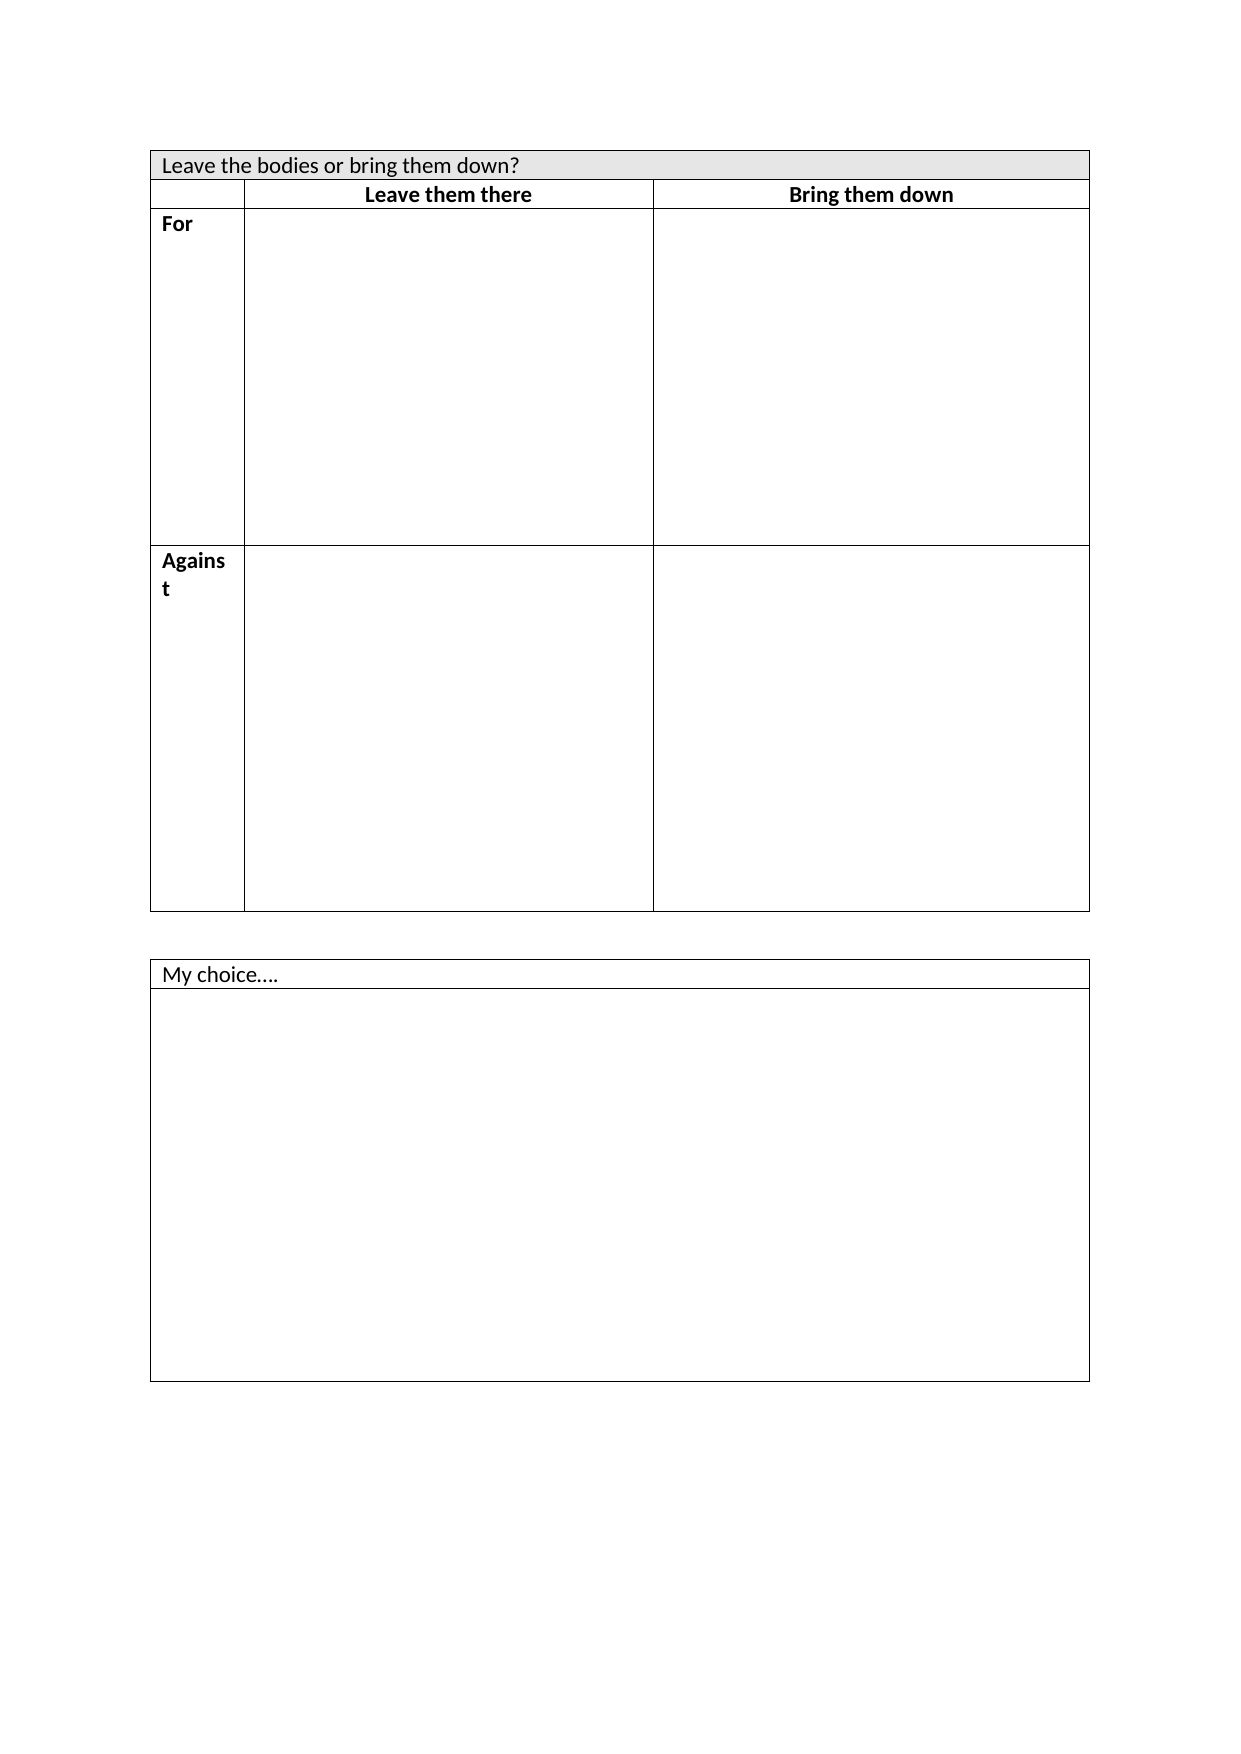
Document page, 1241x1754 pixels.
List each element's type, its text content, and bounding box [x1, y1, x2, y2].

table_header Leave the bodies or bring them down? [151, 151, 1089, 179]
table_cell Against [151, 546, 244, 911]
table_cell [654, 546, 1089, 911]
table_cell For [151, 209, 244, 545]
table_cell [151, 989, 1089, 1381]
table_header My choice…. [151, 960, 1089, 988]
table_cell Bring them down [654, 180, 1089, 208]
table_cell [654, 209, 1089, 545]
table_cell [151, 180, 244, 208]
table_cell Leave them there [245, 180, 653, 208]
table_cell [245, 209, 653, 545]
table_cell [245, 546, 653, 911]
